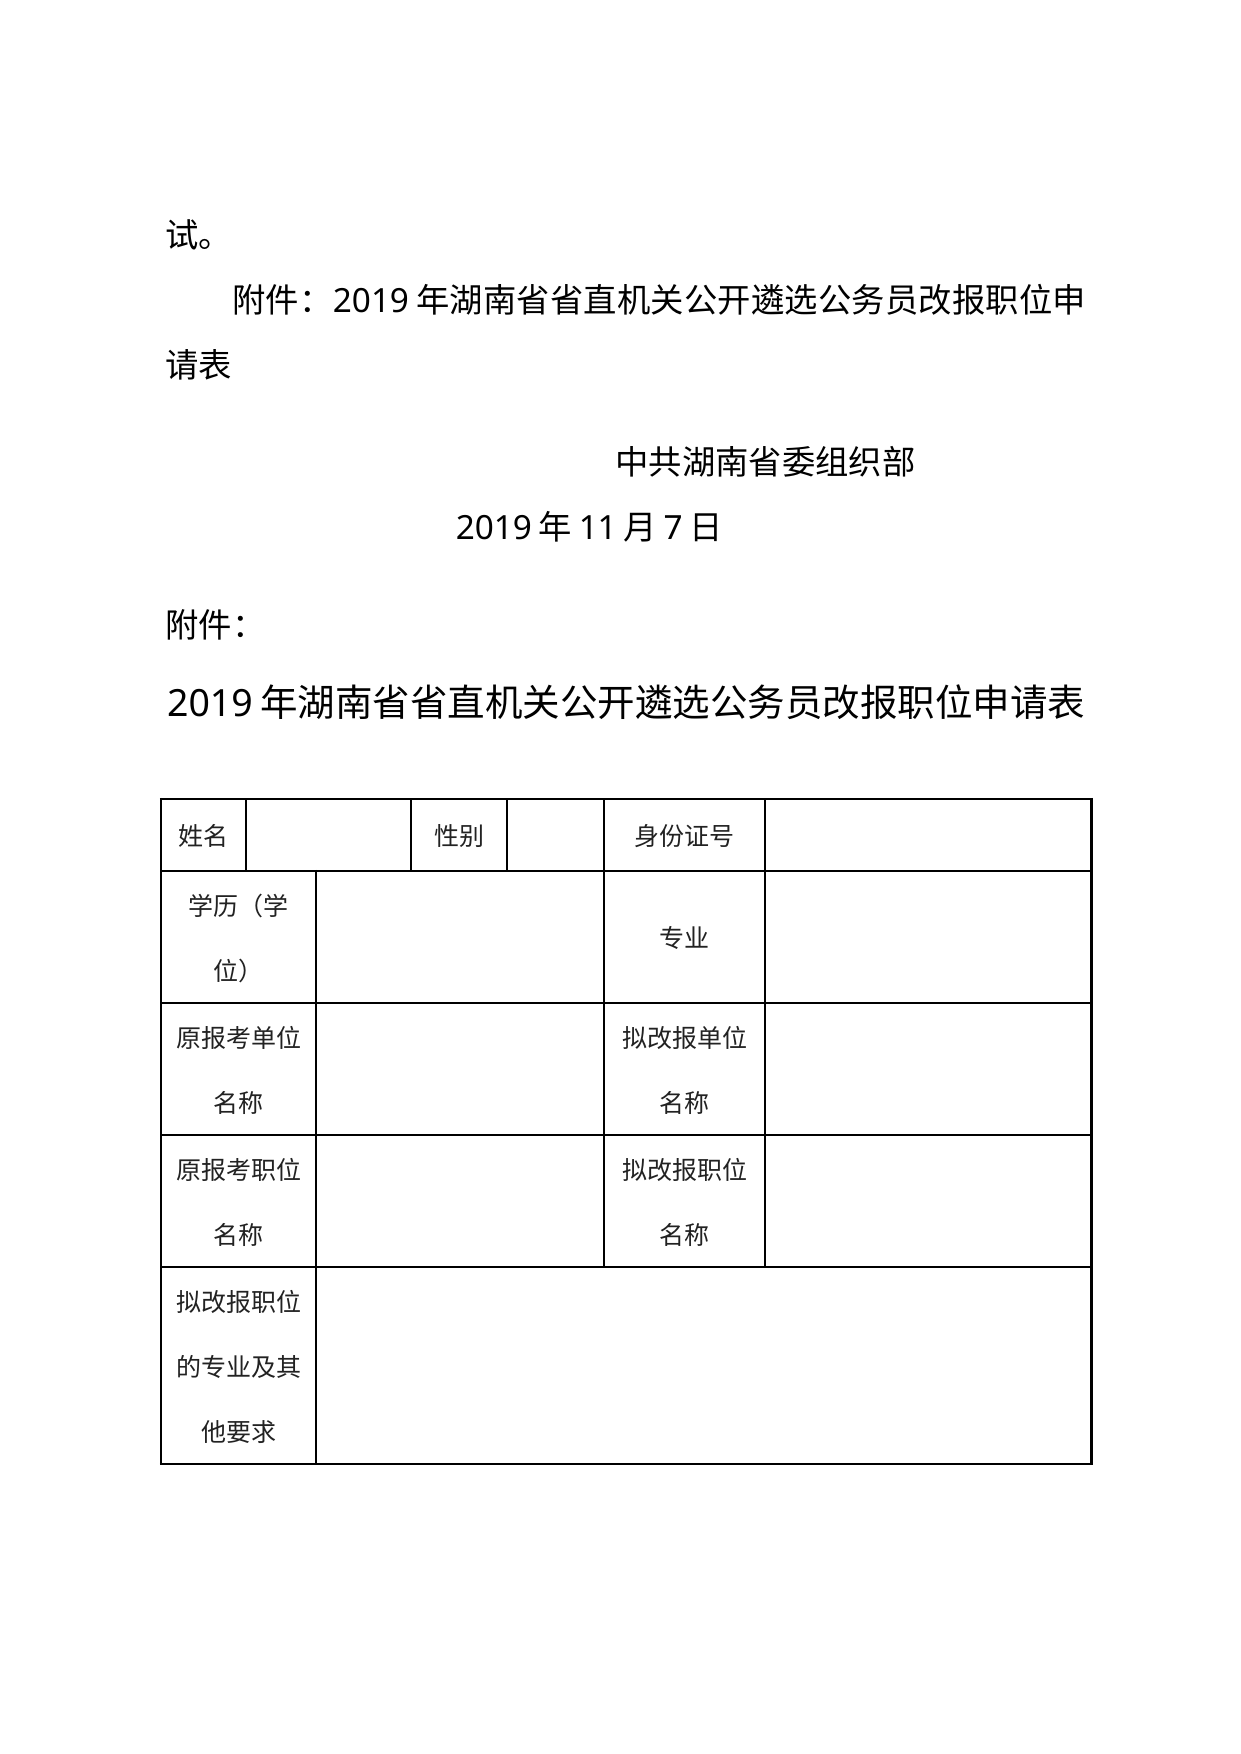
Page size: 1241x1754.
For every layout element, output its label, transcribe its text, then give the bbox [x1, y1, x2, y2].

table_cell [317, 1268, 1090, 1463]
table_cell 拟改报职位 名称 [605, 1136, 764, 1266]
table_cell 拟改报单位 名称 [605, 1004, 764, 1134]
table_cell [317, 1004, 603, 1134]
table_header 姓名 [162, 800, 245, 870]
table_cell [317, 872, 603, 1002]
text 2019年湖南省省直机关公开遴选公务员改报职位申请表 [165, 668, 1087, 733]
table_cell 学历（学位） [162, 872, 315, 1002]
table_header 性别 [412, 800, 506, 870]
text 附件： [165, 590, 1087, 655]
table_cell [766, 1004, 1090, 1134]
table_cell [317, 1136, 603, 1266]
table_header [508, 800, 603, 870]
text 2019年11月7日 [165, 493, 1087, 558]
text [165, 200, 1087, 265]
table_cell [766, 872, 1090, 1002]
text 附件：2019年湖南省省直机关公开遴选公务员改报职位申请表 [165, 265, 1087, 395]
table_cell 拟改报职位的专业及其他要求 [162, 1268, 315, 1463]
table_header 身份证号 [605, 800, 764, 870]
table_cell 专业 [605, 872, 764, 1002]
table_header [766, 800, 1090, 870]
table_header [247, 800, 410, 870]
table_cell [766, 1136, 1090, 1266]
table_cell 原报考职位 名称 [162, 1136, 315, 1266]
text 中共湖南省委组织部 [165, 428, 1087, 493]
table_cell 原报考单位 名称 [162, 1004, 315, 1134]
